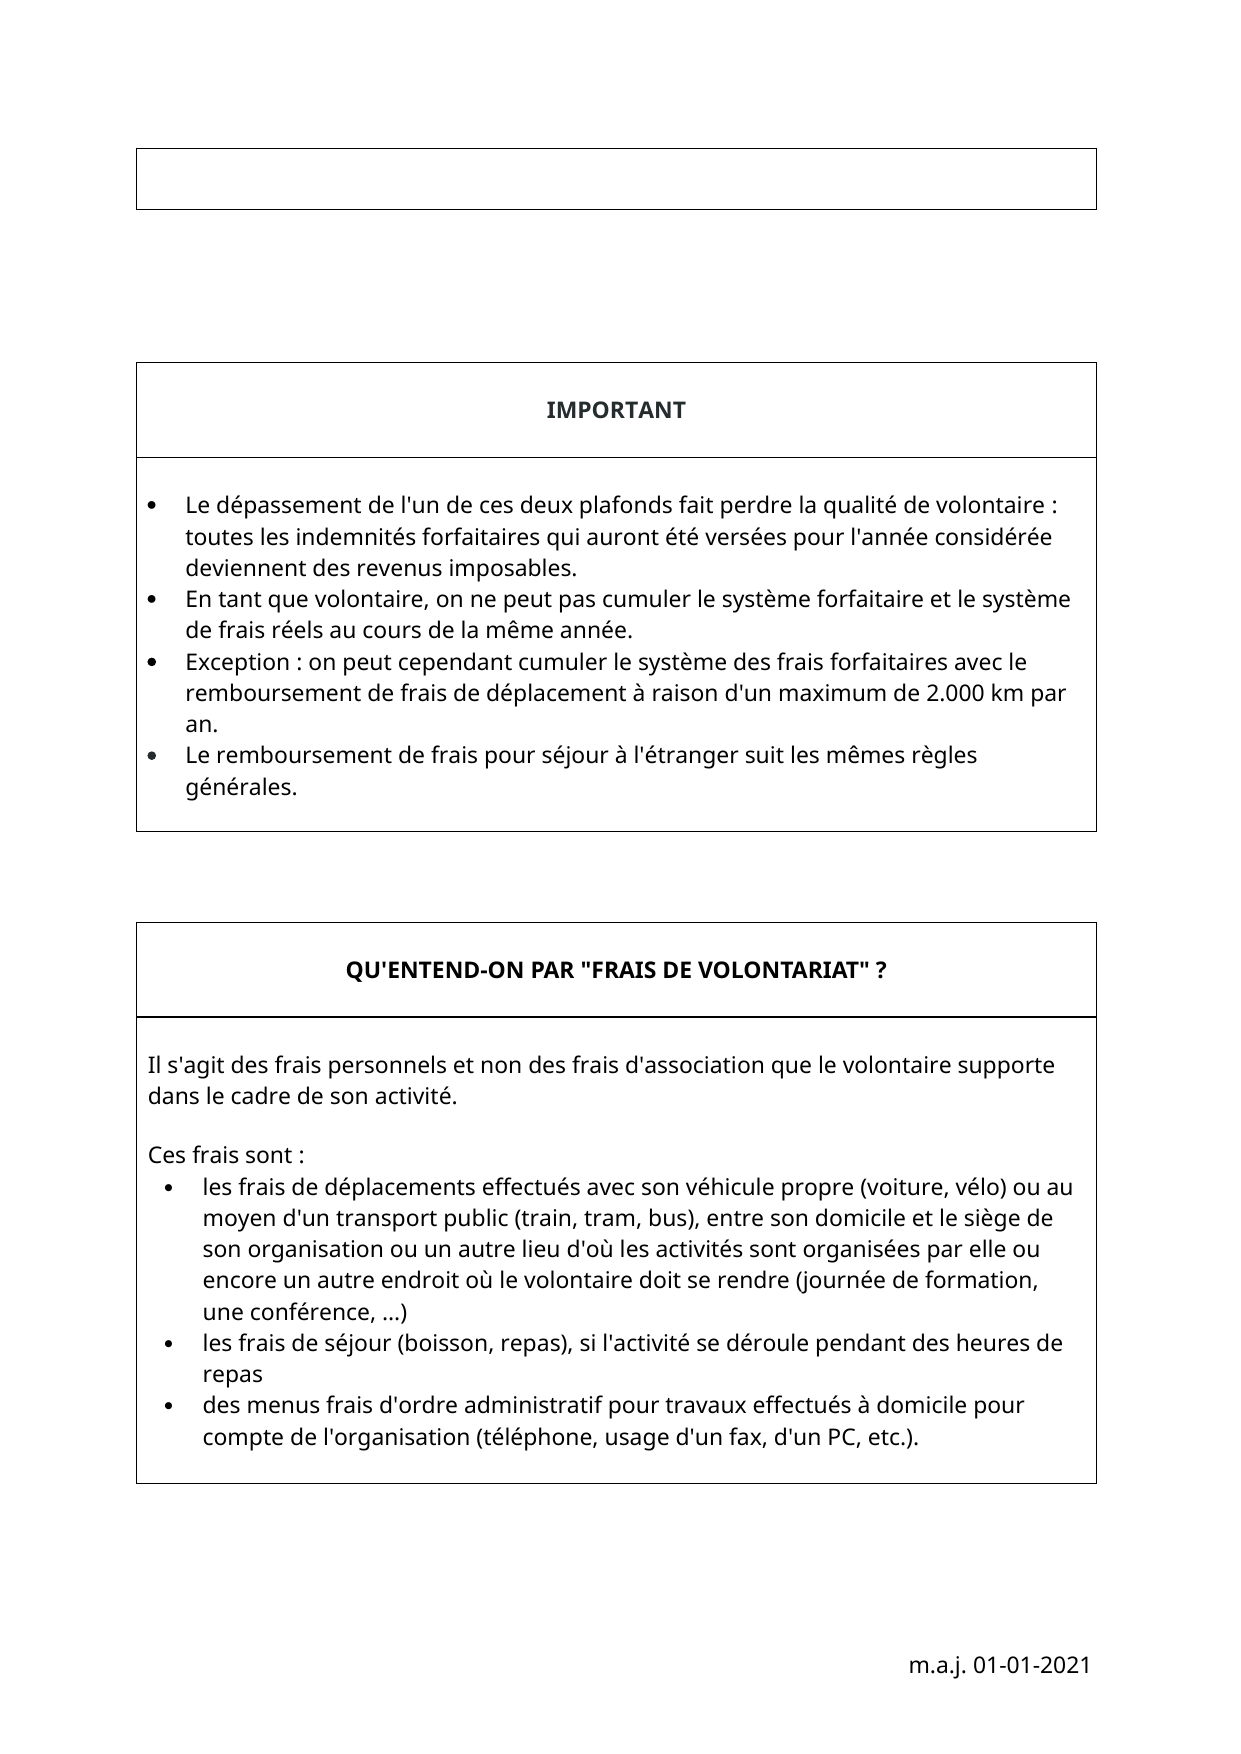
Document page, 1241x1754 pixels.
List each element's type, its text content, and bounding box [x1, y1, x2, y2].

table_header Qu'entend-on par "frais de volontariat" ? [137, 923, 1096, 1016]
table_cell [137, 149, 1096, 209]
table_header IMPORTANT [137, 363, 1096, 457]
table_cell Le dépassement de l'un de ces deux plafonds fait perdre la qualité de volontaire : toutes les indemnités forfaitaires qui auront été versées pour l'année considérée deviennent des revenus imposables. En tant que volontaire, on ne peut pas cumuler le système forfaitaire et le système de frais réels au cours de la même année. Exception : on peut cependant cumuler le système des frais forfaitaires avec le remboursement de frais de déplacement à raison d'un maximum de 2.000 km par an. Le remboursement de frais pour séjour à l'étranger suit les mêmes règles générales. [137, 458, 1096, 831]
table_cell Il s'agit des frais personnels et non des frais d'association que le volontaire supporte dans le cadre de son activité. Ces frais sont : les frais de déplacements effectués avec son véhicule propre (voiture, vélo) ou au moyen d'un transport public (train, tram, bus), entre son domicile et le siège de son organisation ou un autre lieu d'où les activités sont organisées par elle ou encore un autre endroit où le volontaire doit se rendre (journée de formation, une conférence, …) les frais de séjour (boisson, repas), si l'activité se déroule pendant des heures de repas des menus frais d'ordre administratif pour travaux effectués à domicile pour compte de l'organisation (téléphone, usage d'un fax, d'un PC, etc.). [137, 1018, 1096, 1483]
